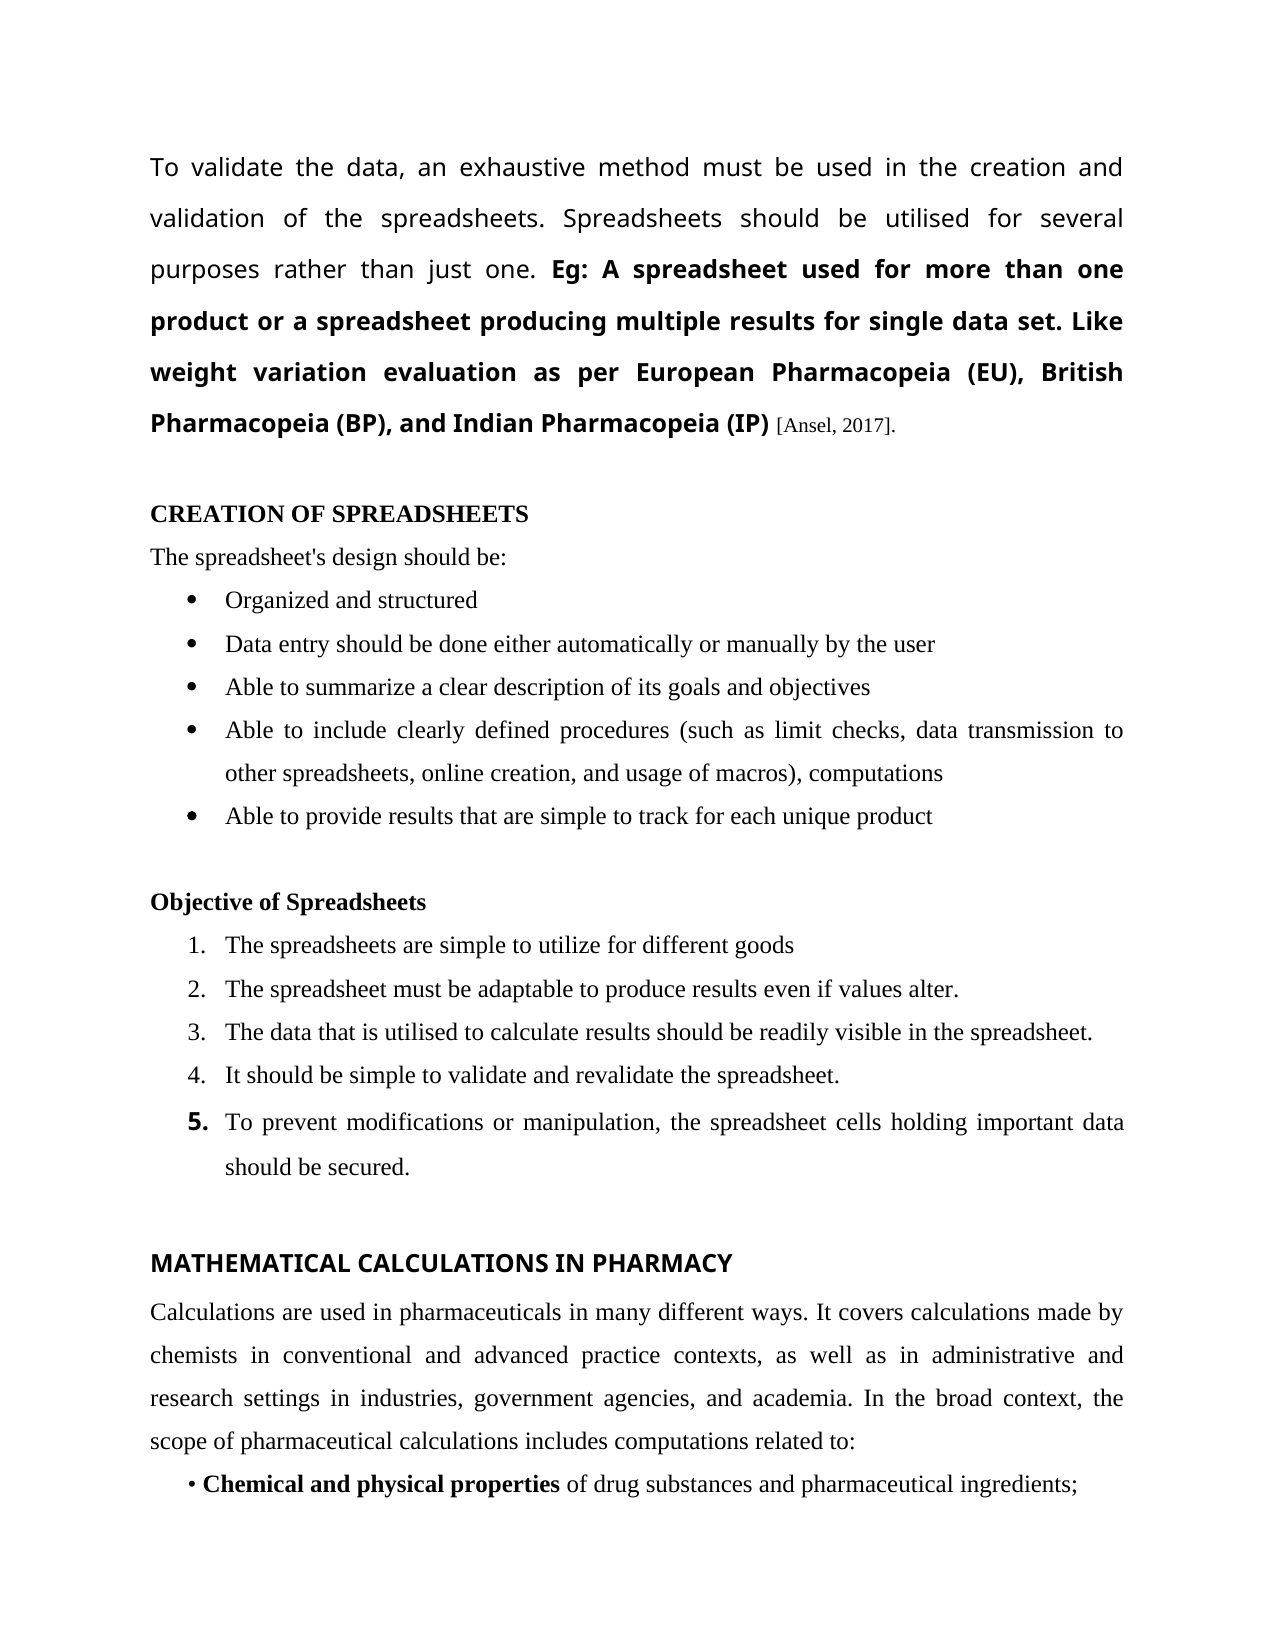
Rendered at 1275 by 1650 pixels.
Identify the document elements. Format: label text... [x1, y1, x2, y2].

text CREATION OF SPREADSHEETS [150, 499, 1125, 528]
text • Chemical and physical properties of drug substances and pharmaceutical ingredients; [150, 1469, 1125, 1498]
list The spreadsheet must be adaptable to produce results even if values alter. [187, 974, 1125, 1002]
text Calculations are used in pharmaceuticals in many different ways. It covers calculations made by chemists in conventional and advanced practice contexts, as well as in administrative and research settings in industries, government agencies, and academia. In the broad context, the scope of pharmaceutical calculations includes computations related to: [150, 1297, 1125, 1455]
list The spreadsheets are simple to utilize for different goods [187, 931, 1125, 959]
list Data entry should be done either automatically or manually by the user [187, 629, 1125, 657]
text MATHEMATICAL CALCULATIONS IN PHARMACY [150, 1246, 1125, 1280]
text Objective of Spreadsheets [150, 887, 1125, 916]
list Able to summarize a clear description of its goals and objectives [187, 672, 1125, 701]
list To prevent modifications or manipulation, the spreadsheet cells holding important data should be secured. [187, 1103, 1125, 1180]
list Able to include clearly defined procedures (such as limit checks, data transmission to other spreadsheets, online creation, and usage of macros), computations [187, 715, 1125, 787]
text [150, 150, 1125, 439]
list Organized and structured [187, 586, 1125, 614]
text The spreadsheet's design should be: [150, 542, 1125, 571]
list Able to provide results that are simple to track for each unique product [187, 801, 1125, 830]
list It should be simple to validate and revalidate the spreadsheet. [187, 1060, 1125, 1089]
list The data that is utilised to calculate results should be readily visible in the spreadsheet. [187, 1017, 1125, 1046]
